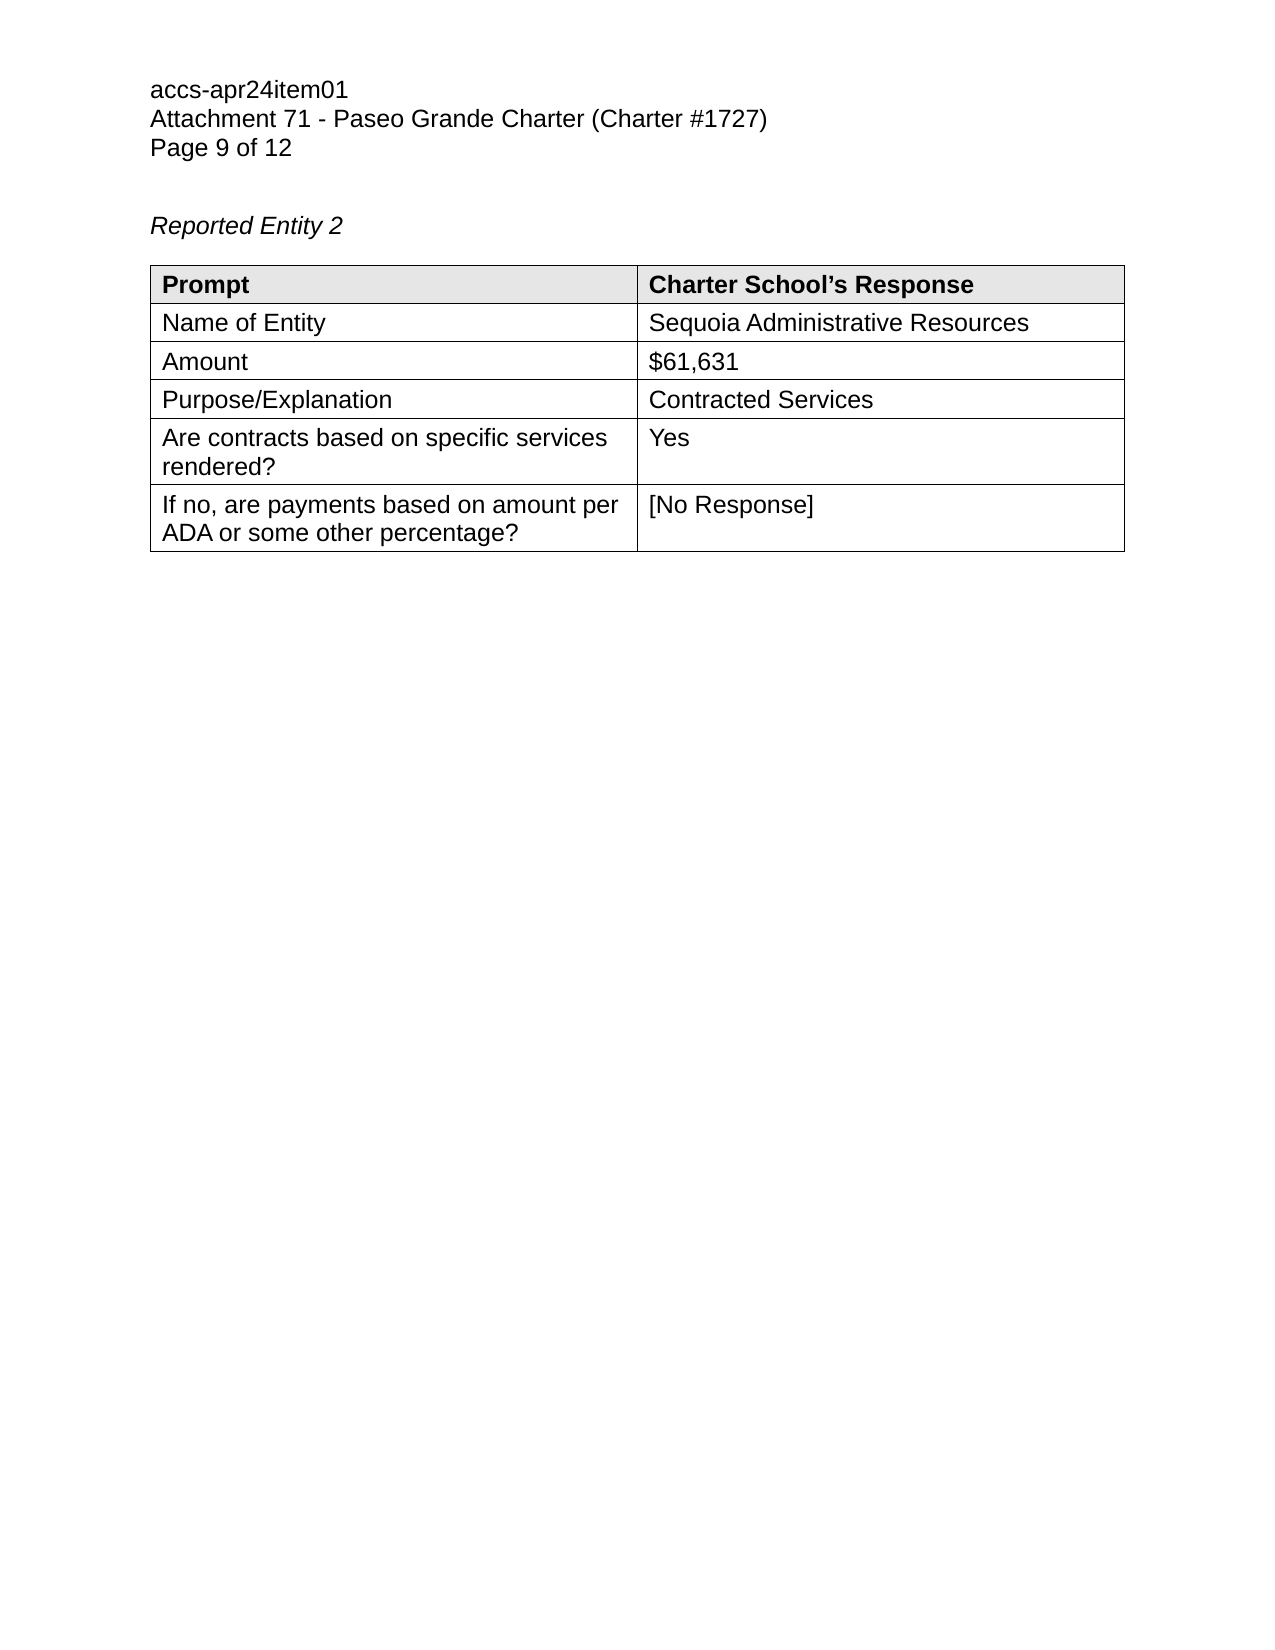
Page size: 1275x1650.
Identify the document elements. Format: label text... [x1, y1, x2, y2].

table_cell $61,631 [638, 342, 1124, 379]
table_cell Name of Entity [151, 304, 637, 341]
table_cell Contracted Services [638, 380, 1124, 417]
table_cell Amount [151, 342, 637, 379]
text Reported Entity 2 [150, 211, 1125, 240]
table_cell [No Response] [638, 485, 1124, 551]
table_cell Purpose/Explanation [151, 380, 637, 417]
table_cell Sequoia Administrative Resources [638, 304, 1124, 341]
table_cell Yes [638, 419, 1124, 484]
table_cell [151, 419, 637, 484]
table_header Charter School’s Response [638, 266, 1124, 303]
table_cell If no, are payments based on amount per ADA or some other percentage? [151, 485, 637, 551]
table_header Prompt [151, 266, 637, 303]
